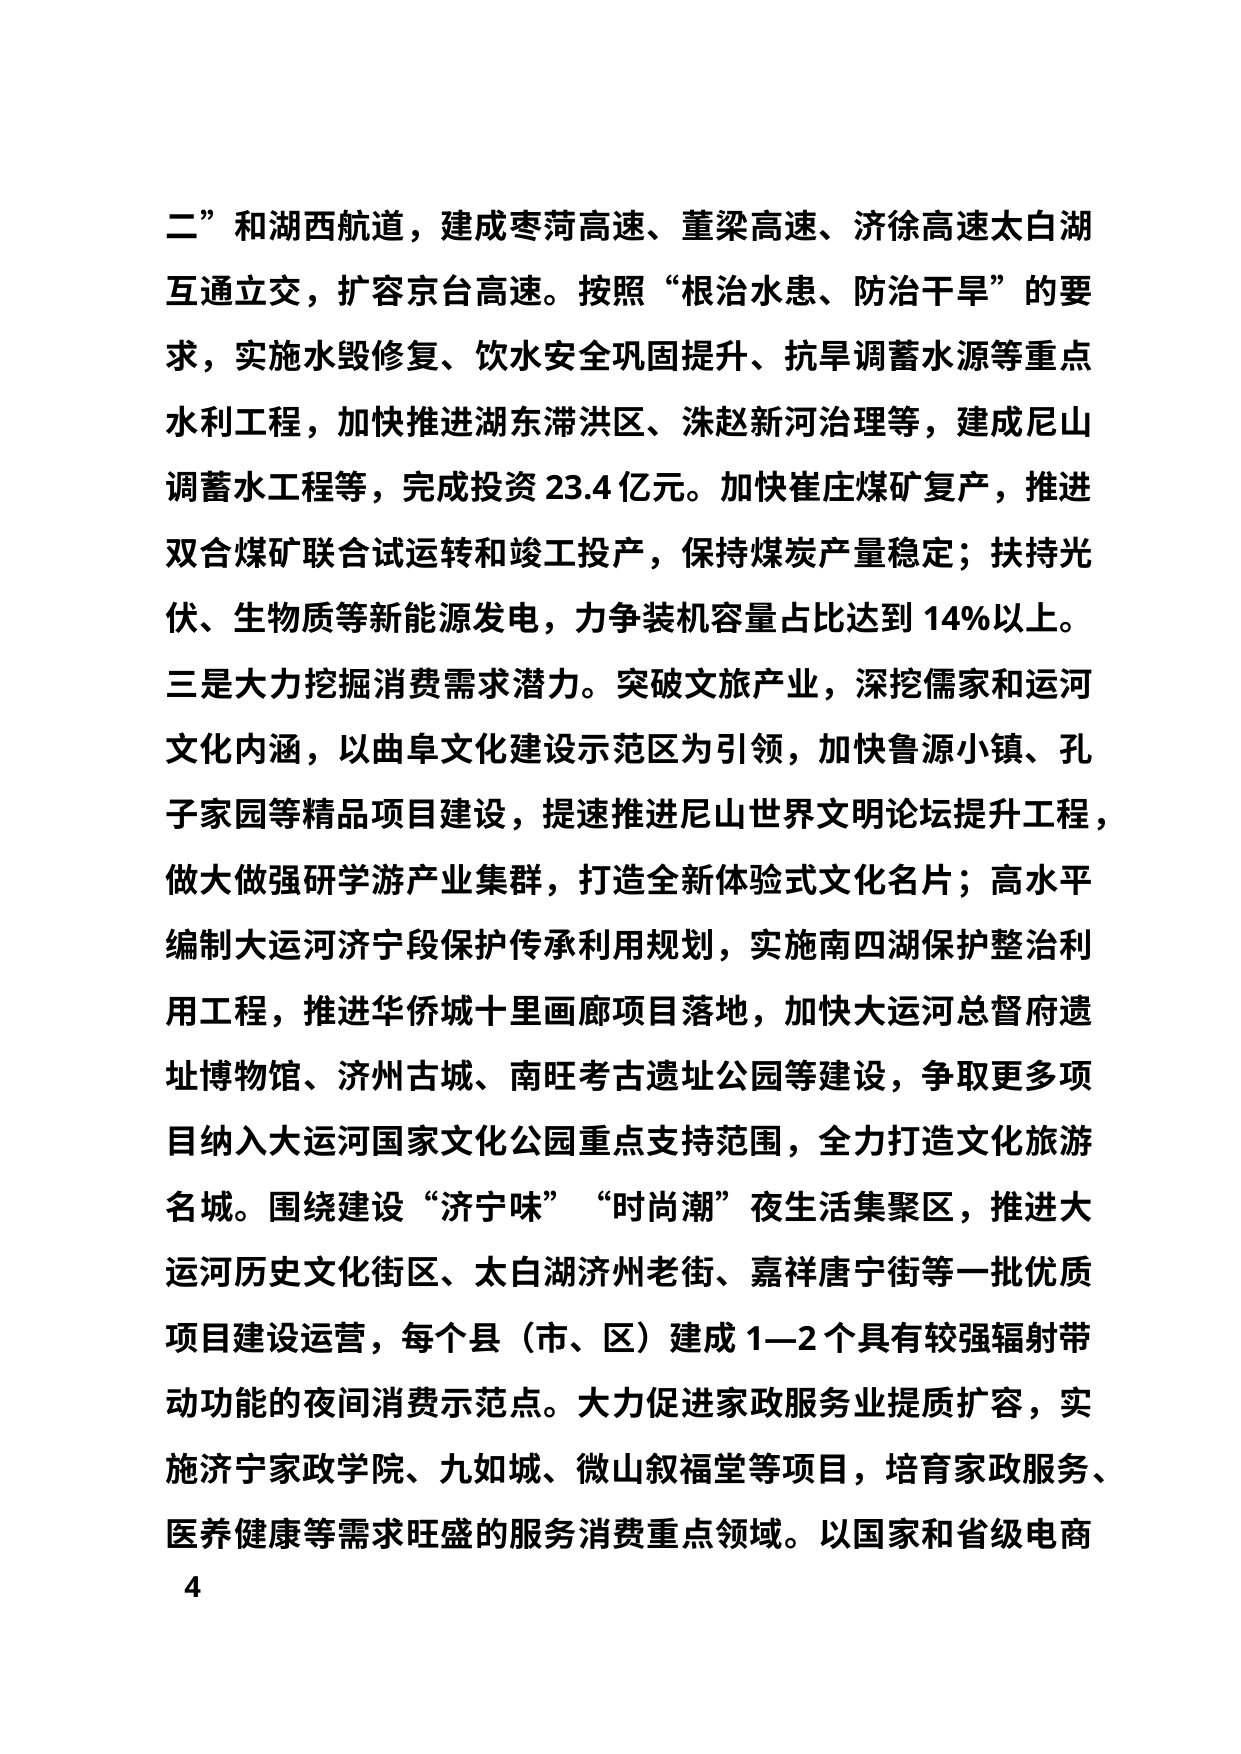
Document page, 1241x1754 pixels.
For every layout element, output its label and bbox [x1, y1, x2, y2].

text [165, 191, 1092, 1564]
